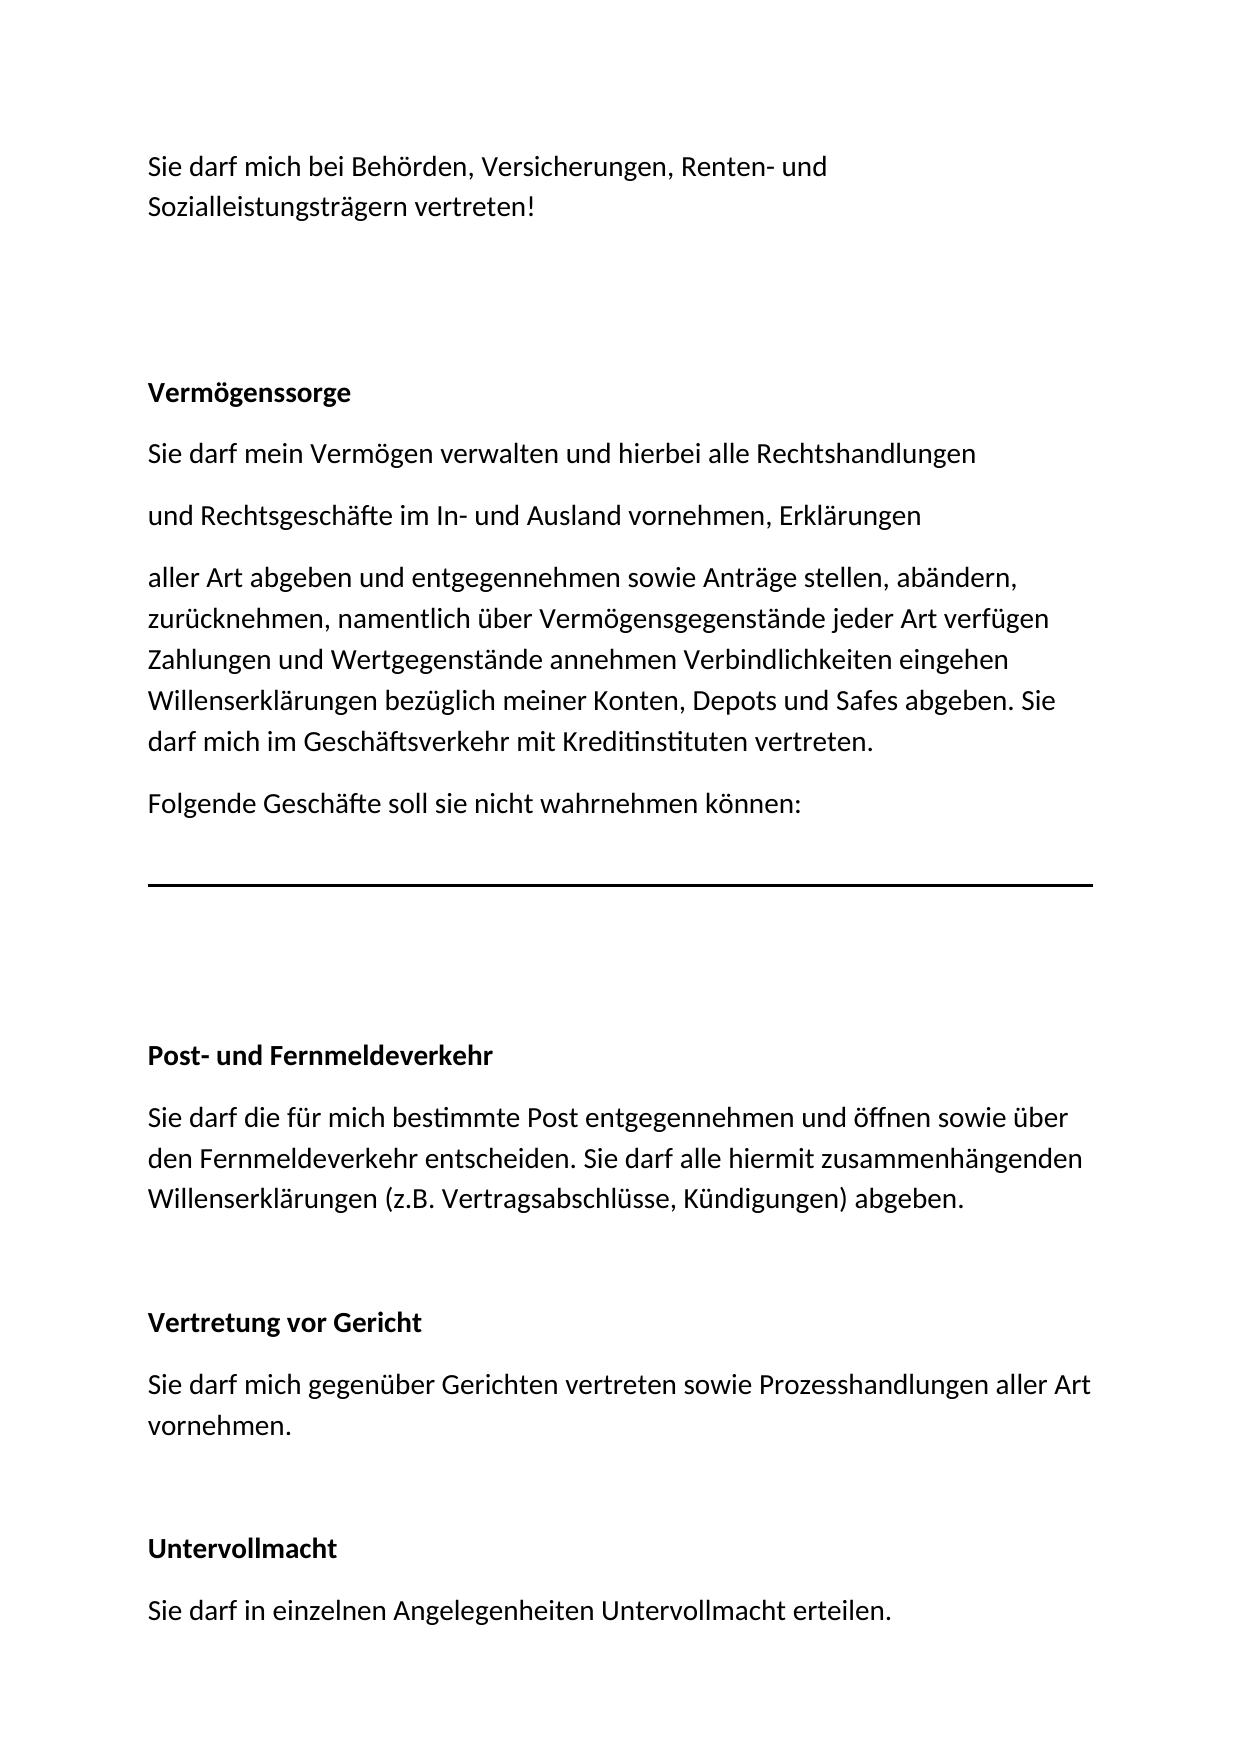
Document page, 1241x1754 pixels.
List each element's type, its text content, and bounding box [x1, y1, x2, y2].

text und Rechtsgeschäfte im In- und Ausland vornehmen, Erklärungen [148, 497, 1093, 533]
text Vermögenssorge [148, 374, 1093, 409]
text Sie darf in einzelnen Angelegenheiten Untervollmacht erteilen. [148, 1592, 1093, 1628]
text aller Art abgeben und entgegennehmen sowie Anträge stellen, abändern, zurücknehmen, namentlich über Vermögensgegenstände jeder Art verfügen Zahlungen und Wertgegenstände annehmen Verbindlichkeiten eingehen Willenserklärungen bezüglich meiner Konten, Depots und Safes abgeben. Sie darf mich im Geschäftsverkehr mit Kreditinstituten vertreten. [148, 559, 1093, 758]
text Sie darf mein Vermögen verwalten und hierbei alle Rechtshandlungen [148, 436, 1093, 471]
text Vertretung vor Gericht [148, 1304, 1093, 1340]
text Sie darf mich gegenüber Gerichten vertreten sowie Prozesshandlungen aller Art vornehmen. [148, 1366, 1093, 1442]
text Sie darf die für mich bestimmte Post entgegennehmen und öffnen sowie über den Fernmeldeverkehr entscheiden. Sie darf alle hiermit zusammenhängenden Willenserklärungen (z.B. Vertragsabschlüsse, Kündigungen) abgeben. [148, 1099, 1093, 1216]
text Untervollmacht [148, 1530, 1093, 1566]
text Post- und Fernmeldeverkehr [148, 1037, 1093, 1073]
text Folgende Geschäfte soll sie nicht wahrnehmen können: [148, 785, 1093, 820]
text Sie darf mich bei Behörden, Versicherungen, Renten- und Sozialleistungsträgern vertreten! [148, 148, 1093, 224]
